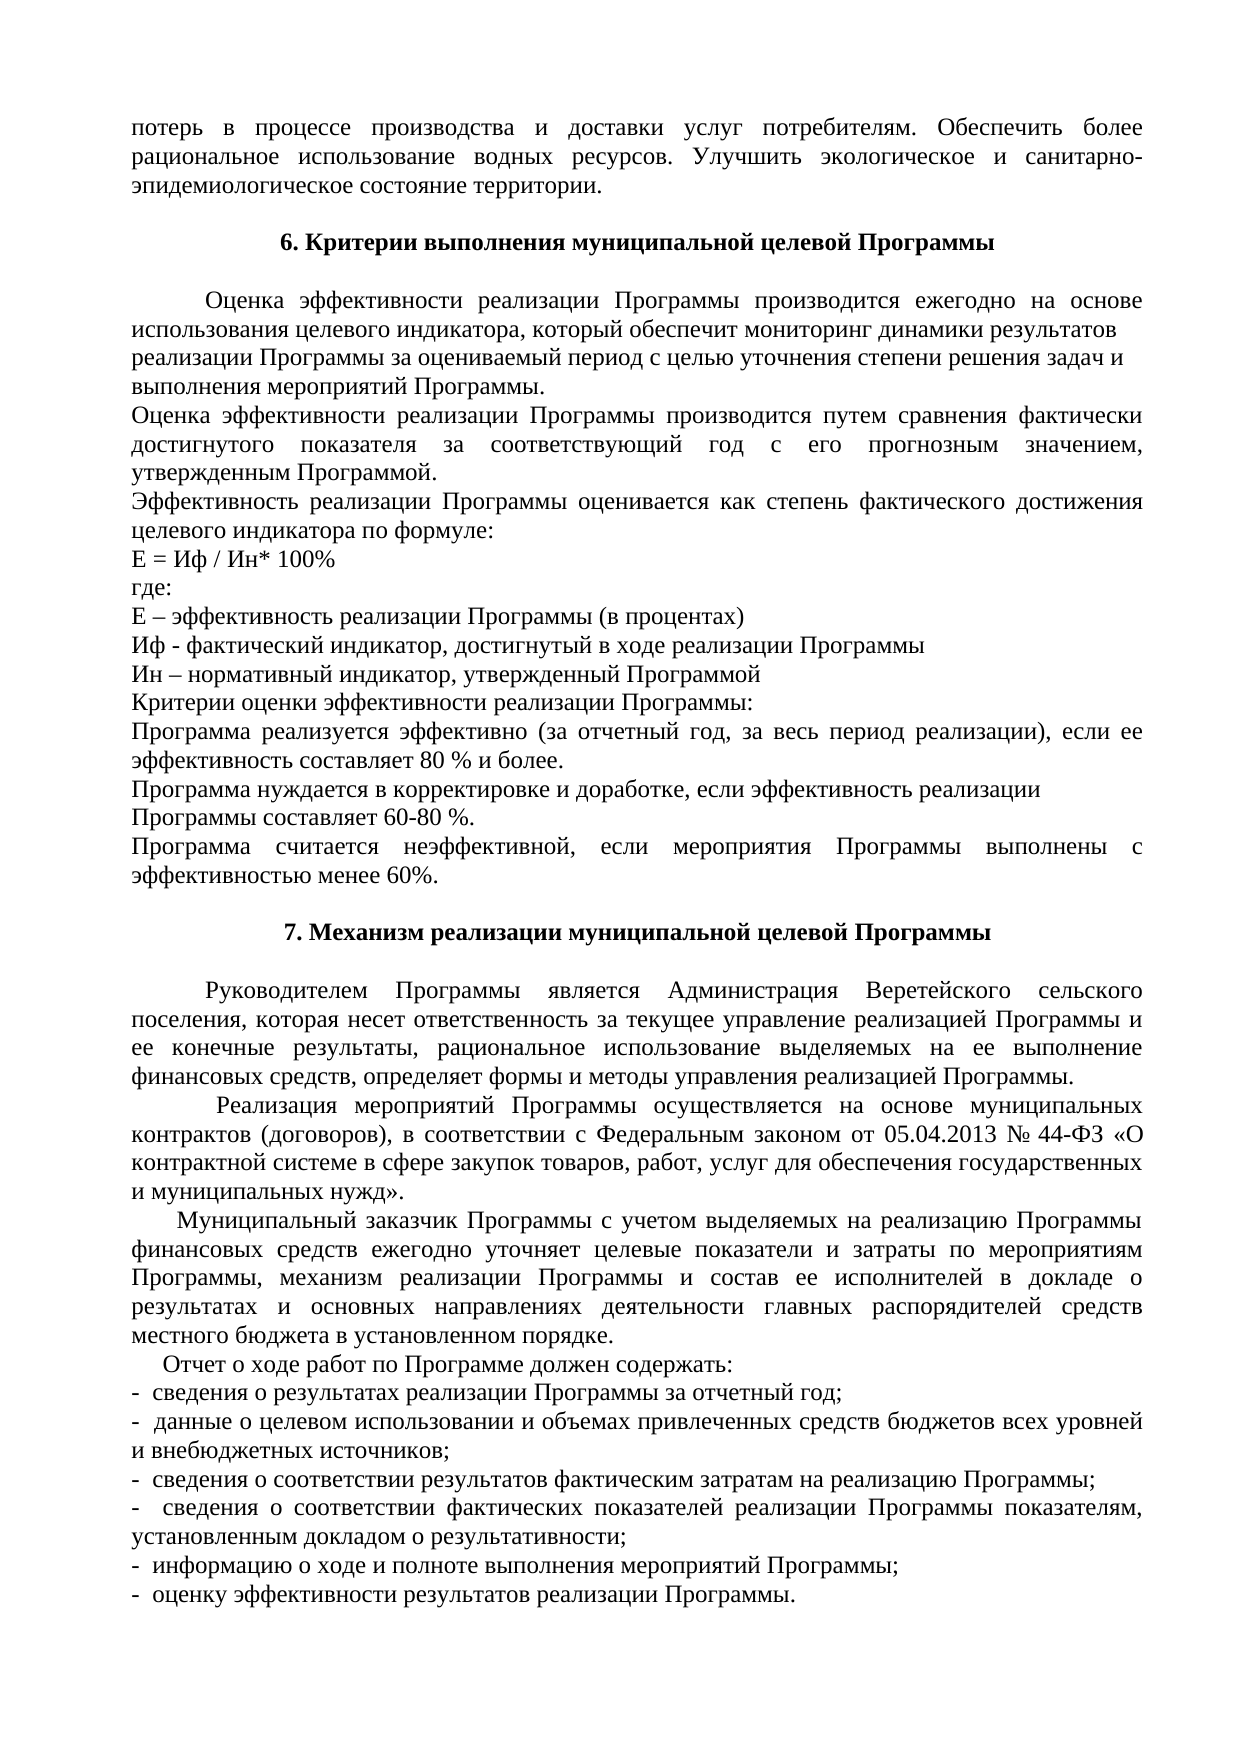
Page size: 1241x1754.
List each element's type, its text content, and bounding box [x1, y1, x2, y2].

text - данные о целевом использовании и объемах привлеченных средств бюджетов всех уровней и внебюджетных источников; [131, 1406, 1144, 1464]
text Е – эффективность реализации Программы (в процентах) [131, 601, 1144, 630]
text Оценка эффективности реализации Программы производится путем сравнения фактически достигнутого показателя за соответствующий год с его прогнозным значением, утвержденным Программой. [131, 400, 1144, 486]
text Руководителем Программы является Администрация Веретейского сельского поселения, которая несет ответственность за текущее управление реализацией Программы и ее конечные результаты, рациональное использование выделяемых на ее выполнение финансовых средств, определяет формы и методы управления реализацией Программы. [131, 975, 1144, 1090]
text Иф - фактический индикатор, достигнутый в ходе реализации Программы [131, 630, 1144, 659]
text Программа реализуется эффективно (за отчетный год, за весь период реализации), если ее эффективность составляет 80 % и более. [131, 716, 1144, 774]
text 6. Критерии выполнения муниципальной целевой Программы [131, 227, 1144, 256]
text Программы составляет 60-80 %. [131, 802, 1144, 831]
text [131, 112, 1144, 199]
text Муниципальный заказчик Программы с учетом выделяемых на реализацию Программы финансовых средств ежегодно уточняет целевые показатели и затраты по мероприятиям Программы, механизм реализации Программы и состав ее исполнителей в докладе о результатах и основных направлениях деятельности главных распорядителей средств местного бюджета в установленном порядке. [131, 1205, 1144, 1349]
text Оценка эффективности реализации Программы производится ежегодно на основе использования целевого индикатора, который обеспечит мониторинг динамики результатов [131, 285, 1144, 342]
text выполнения мероприятий Программы. [131, 371, 1144, 400]
text 7. Механизм реализации муниципальной целевой Программы [131, 917, 1144, 946]
text реализации Программы за оцениваемый период с целью уточнения степени решения задач и [131, 342, 1144, 371]
text - сведения о соответствии фактических показателей реализации Программы показателям, установленным докладом о результативности; [131, 1492, 1144, 1550]
text Программа нуждается в корректировке и доработке, если эффективность реализации [131, 774, 1144, 802]
text Эффективность реализации Программы оценивается как степень фактического достижения целевого индикатора по формуле: [131, 486, 1144, 544]
text - сведения о результатах реализации Программы за отчетный год; [131, 1377, 1144, 1406]
text Ин – нормативный индикатор, утвержденный Программой [131, 659, 1144, 687]
text - оценку эффективности результатов реализации Программы. [131, 1579, 1144, 1607]
text Критерии оценки эффективности реализации Программы: [131, 687, 1144, 716]
text Реализация мероприятий Программы осуществляется на основе муниципальных контрактов (договоров), в соответствии с Федеральным законом от 05.04.2013 № 44-ФЗ «О контрактной системе в сфере закупок товаров, работ, услуг для обеспечения государственных и муниципальных нужд». [131, 1090, 1144, 1205]
text - информацию о ходе и полноте выполнения мероприятий Программы; [131, 1550, 1144, 1579]
text Отчет о ходе работ по Программе должен содержать: [131, 1349, 1144, 1377]
text Программа считается неэффективной, если мероприятия Программы выполнены с эффективностью менее 60%. [131, 831, 1144, 889]
text - сведения о соответствии результатов фактическим затратам на реализацию Программы; [131, 1464, 1144, 1492]
text где: [131, 572, 1144, 601]
text Е = Иф / Ин* 100% [131, 544, 1144, 572]
